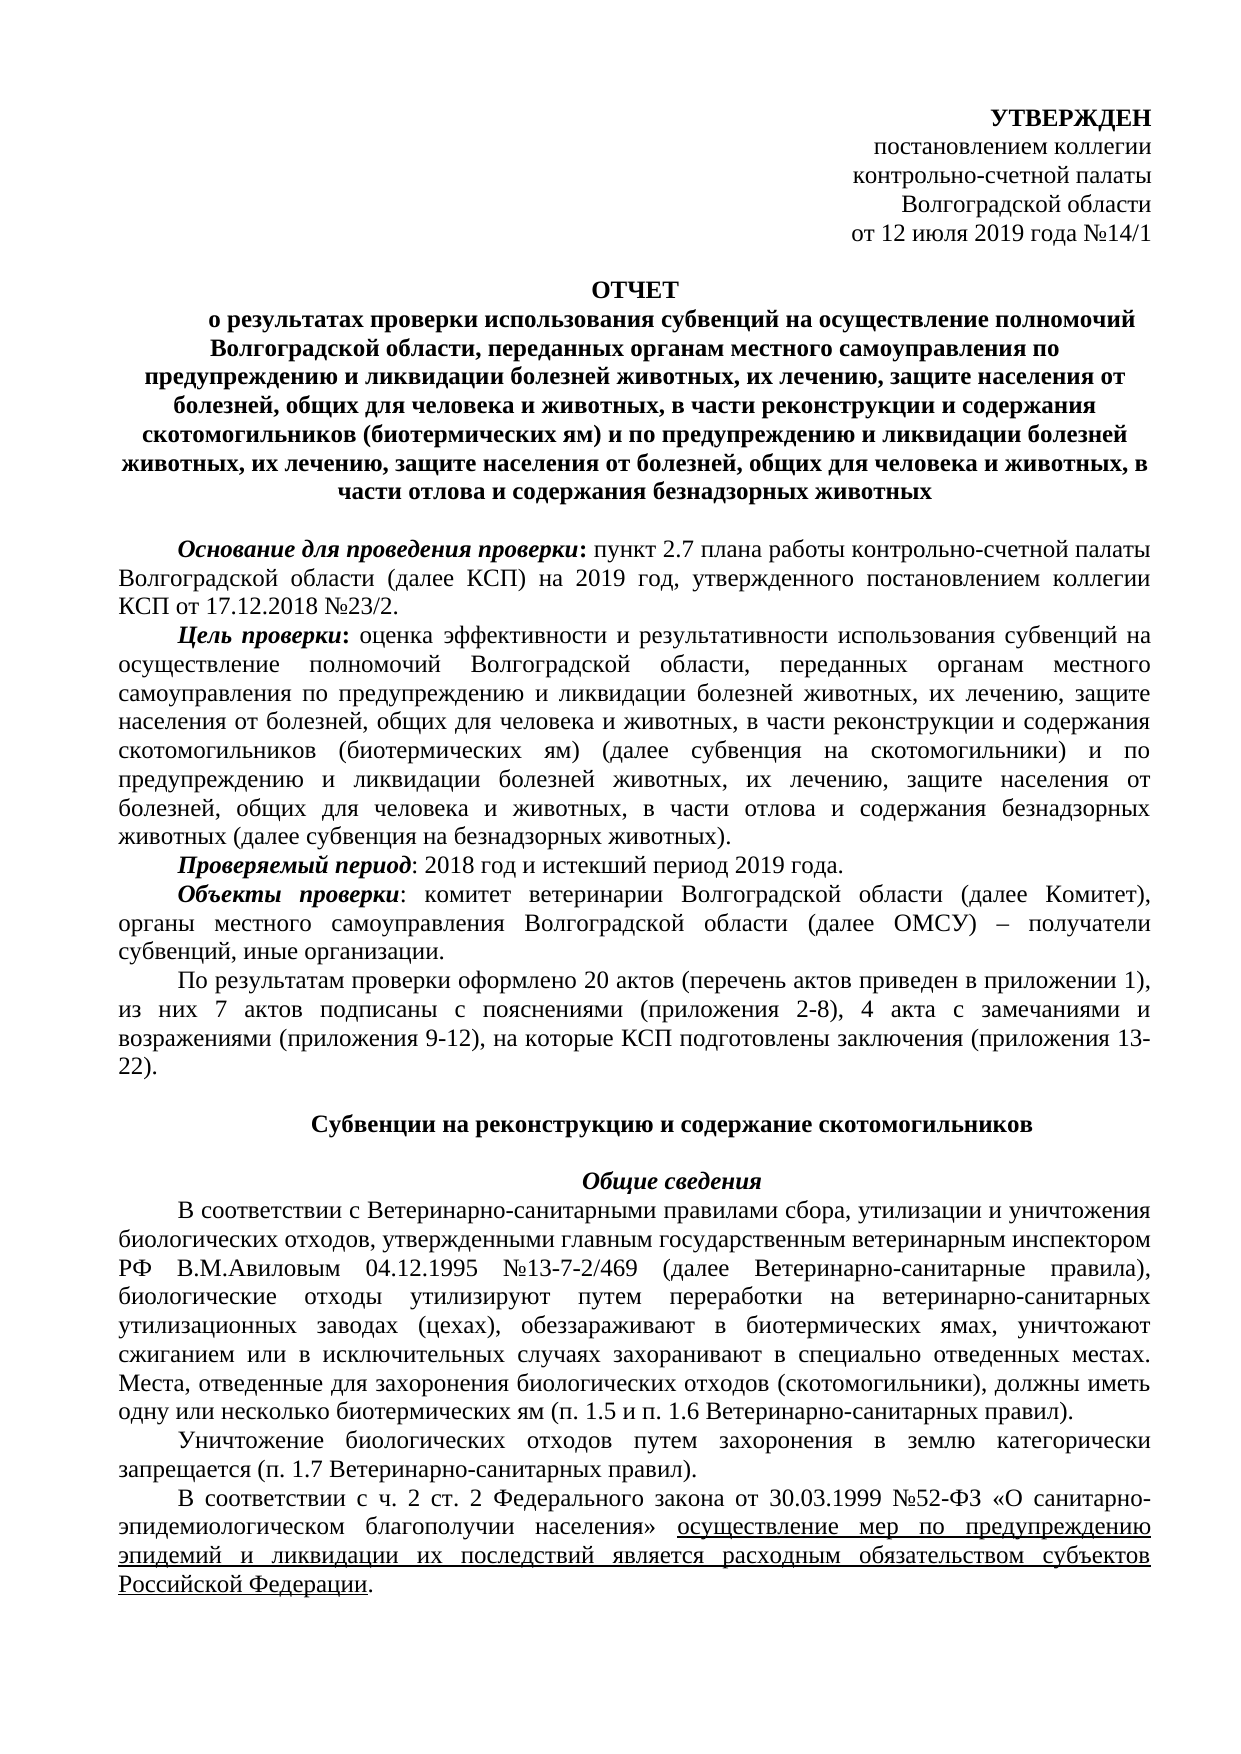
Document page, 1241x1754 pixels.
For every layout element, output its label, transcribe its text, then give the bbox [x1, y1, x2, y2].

text Основание для проведения проверки: пункт 2.7 плана работы контрольно-счетной палаты Волгоградской области (далее КСП) на 2019 год, утвержденного постановлением коллегии КСП от 17.12.2018 №23/2. [118, 534, 1152, 620]
text от 12 июля 2019 года №14/1 [708, 218, 1152, 246]
text Субвенции на реконструкцию и содержание скотомогильников [118, 1109, 1152, 1138]
text Волгоградской области [708, 189, 1152, 218]
text Уничтожение биологических отходов путем захоронения в землю категорически запрещается (п. 1.7 Ветеринарно-санитарных правил). [118, 1425, 1152, 1483]
text о результатах проверки использования субвенций на осуществление полномочий Волгоградской области, переданных органам местного самоуправления по предупреждению и ликвидации болезней животных, их лечению, защите населения от болезней, общих для человека и животных, в части реконструкции и содержания скотомогильников (биотермических ям) и по предупреждению и ликвидации болезней животных, их лечению, защите населения от болезней, общих для человека и животных, в части отлова и содержания безнадзорных животных [118, 304, 1152, 505]
text По результатам проверки оформлено 20 актов (перечень актов приведен в приложении 1), из них 7 актов подписаны с пояснениями (приложения 2-8), 4 акта с замечаниями и возражениями (приложения 9-12), на которые КСП подготовлены заключения (приложения 13-22). [118, 965, 1152, 1080]
text Проверяемый период: 2018 год и истекший период 2019 года. [118, 850, 1152, 879]
text Цель проверки: оценка эффективности и результативности использования субвенций на осуществление полномочий Волгоградской области, переданных органам местного самоуправления по предупреждению и ликвидации болезней животных, их лечению, защите населения от болезней, общих для человека и животных, в части реконструкции и содержания скотомогильников (биотермических ям) (далее субвенция на скотомогильники) и по предупреждению и ликвидации болезней животных, их лечению, защите населения от болезней, общих для человека и животных, в части отлова и содержания безнадзорных животных (далее субвенция на безнадзорных животных). [118, 620, 1152, 850]
text контрольно-счетной палаты [708, 160, 1152, 189]
text Объекты проверки: комитет ветеринарии Волгоградской области (далее Комитет), органы местного самоуправления Волгоградской области (далее ОМСУ) – получатели субвенций, иные организации. [118, 879, 1152, 965]
text Общие сведения [118, 1166, 1152, 1195]
text УТВЕРЖДен [118, 103, 1152, 131]
text постановлением коллегии [708, 131, 1152, 160]
text В соответствии с ч. 2 ст. 2 Федерального закона от 30.03.1999 №52-ФЗ «О санитарно-эпидемиологическом благополучии населения» осуществление мер по предупреждению эпидемий и ликвидации их последствий является расходным обязательством субъектов Российской Федерации. [118, 1483, 1152, 1598]
text В соответствии с Ветеринарно-санитарными правилами сбора, утилизации и уничтожения биологических отходов, утвержденными главным государственным ветеринарным инспектором РФ В.М.Авиловым 04.12.1995 №13-7-2/469 (далее Ветеринарно-санитарные правила), биологические отходы утилизируют путем переработки на ветеринарно-санитарных утилизационных заводах (цехах), обеззараживают в биотермических ямах, уничтожают сжиганием или в исключительных случаях захоранивают в специально отведенных местах. Места, отведенные для захоронения биологических отходов (скотомогильники), должны иметь одну или несколько биотермических ям (п. 1.5 и п. 1.6 Ветеринарно-санитарных правил). [118, 1195, 1152, 1425]
title ОТЧЕТ [118, 275, 1152, 304]
